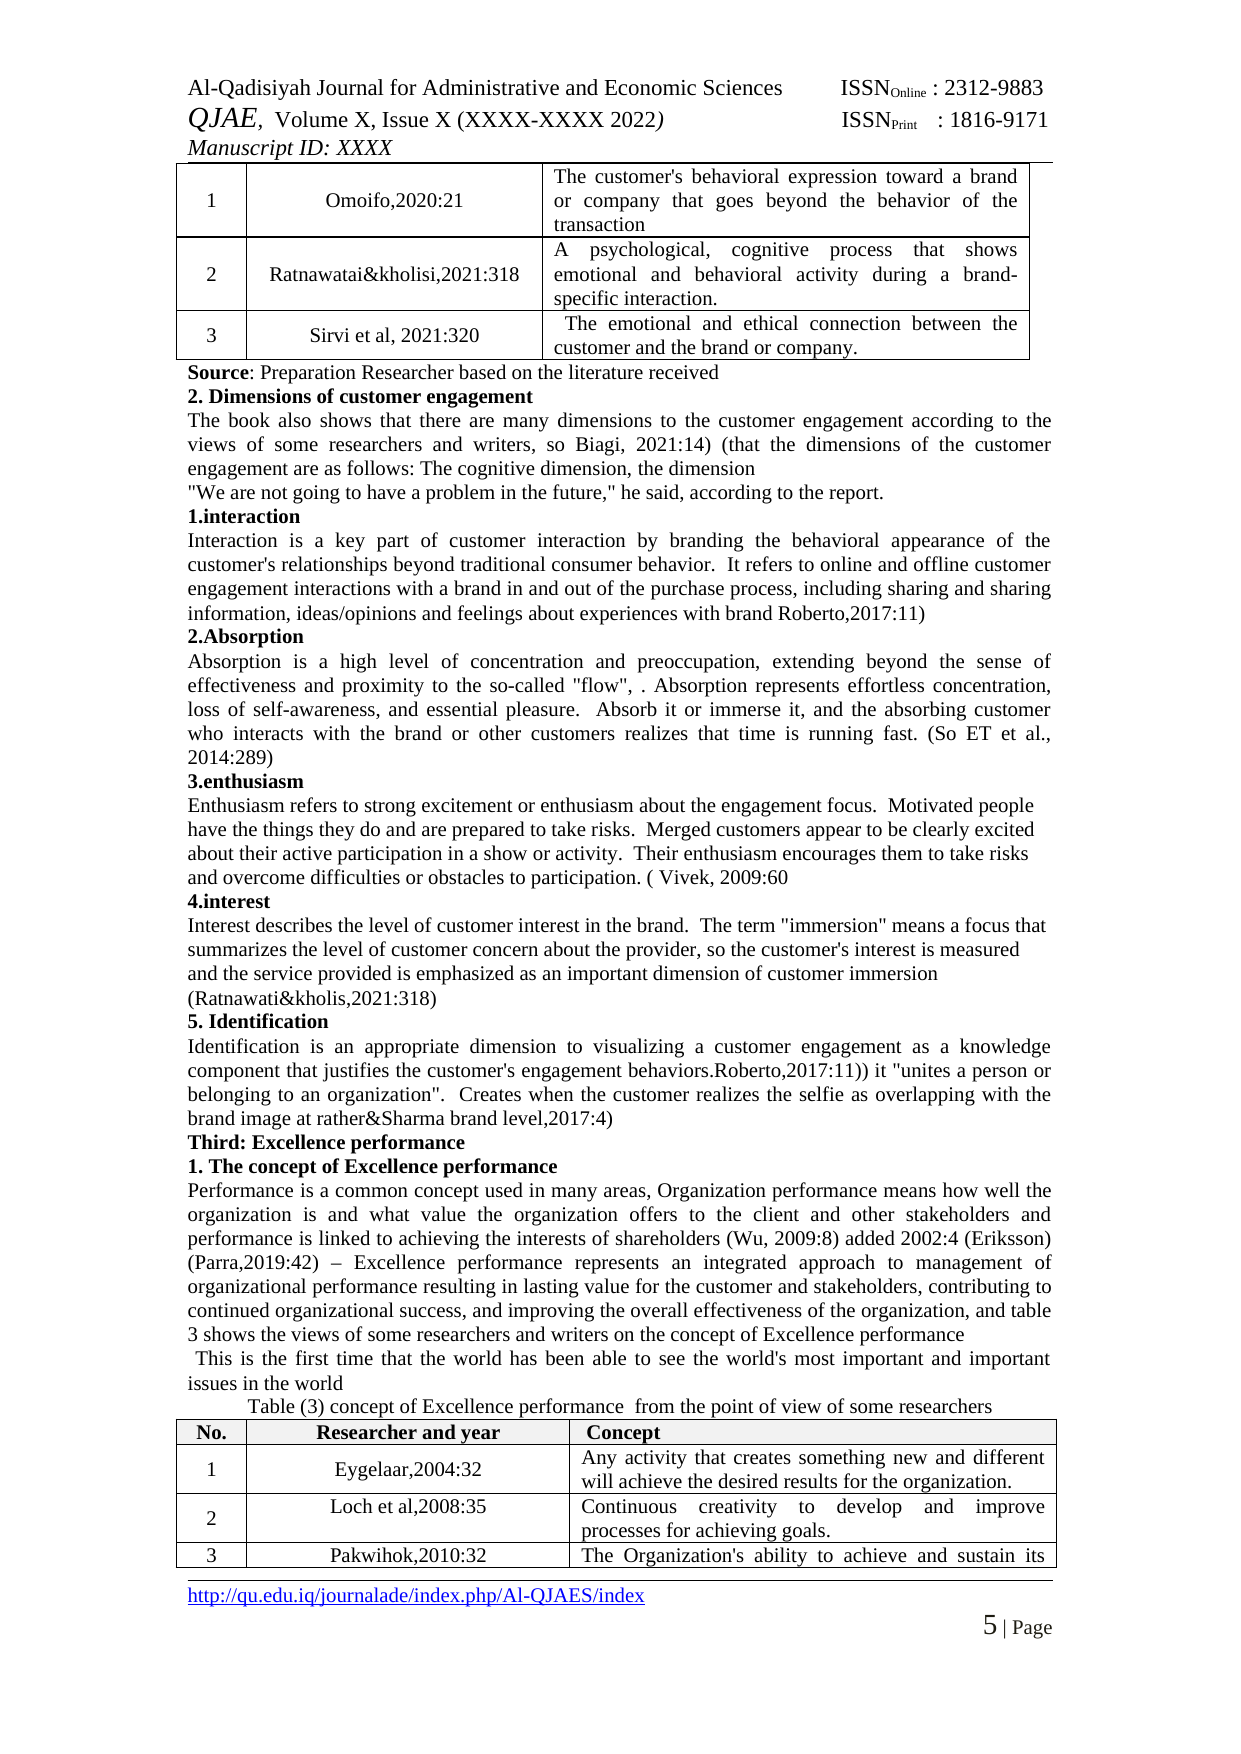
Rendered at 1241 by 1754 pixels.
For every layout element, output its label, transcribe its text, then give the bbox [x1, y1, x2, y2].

text Table (3) concept of Excellence performance from the point of view of some researchers [187, 1394, 1053, 1418]
table_cell Sirvi et al, 2021:320 [247, 311, 542, 359]
table_cell Any activity that creates something new and different will achieve the desired results for the organization. [570, 1445, 1056, 1493]
table_cell Omoifo,2020:21 [247, 164, 542, 236]
text This is the first time that the world has been able to see the world's most important and important issues in the world [187, 1346, 1053, 1394]
table_cell Continuous creativity to develop and improve processes for achieving goals. [570, 1494, 1056, 1542]
text Enthusiasm refers to strong excitement or enthusiasm about the engagement focus. Motivated people have the things they do and are prepared to take risks. Merged customers appear to be clearly excited about their active participation in a show or activity. Their enthusiasm encourages them to take risks and overcome difficulties or obstacles to participation. ( Vivek, 2009:60 [187, 793, 1053, 889]
table_cell 1 [177, 164, 246, 236]
table_cell Loch et al,2008:35 [247, 1494, 569, 1542]
table_cell 2 [177, 1494, 246, 1542]
text Identification is an appropriate dimension to visualizing a customer engagement as a knowledge component that justifies the customer's engagement behaviors.Roberto,2017:11)) it "unites a person or belonging to an organization". Creates when the customer realizes the selfie as overlapping with the brand image at rather&Sharma brand level,2017:4) [187, 1033, 1053, 1130]
table_cell 3 [177, 311, 246, 359]
text Performance is a common concept used in many areas, Organization performance means how well the organization is and what value the organization offers to the client and other stakeholders and performance is linked to achieving the interests of shareholders (Wu, 2009:8) added 2002:4 (Eriksson) (Parra,2019:42) – Excellence performance represents an integrated approach to management of organizational performance resulting in lasting value for the customer and stakeholders, contributing to continued organizational success, and improving the overall effectiveness of the organization, and table 3 shows the views of some researchers and writers on the concept of Excellence performance [187, 1178, 1053, 1346]
table_cell 1 [177, 1445, 246, 1493]
table_header No. [177, 1420, 246, 1444]
text Interest describes the level of customer interest in the brand. The term "immersion" means a focus that summarizes the level of customer concern about the provider, so the customer's interest is measured and the service provided is emphasized as an important dimension of customer immersion (Ratnawati&kholis,2021:318) [187, 913, 1053, 1009]
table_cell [570, 1543, 1056, 1567]
table_cell Ratnawatai&kholisi,2021:318 [247, 238, 542, 309]
table_cell Eygelaar,2004:32 [247, 1445, 569, 1493]
text The book also shows that there are many dimensions to the customer engagement according to the views of some researchers and writers, so Biagi, 2021:14) (that the dimensions of the customer engagement are as follows: The cognitive dimension, the dimension [187, 408, 1053, 480]
text "We are not going to have a problem in the future," he said, according to the report. [187, 480, 1053, 504]
table_cell A psychological, cognitive process that shows emotional and behavioral activity during a brand-specific interaction. [543, 238, 1029, 309]
text Interaction is a key part of customer interaction by branding the behavioral appearance of the customer's relationships beyond traditional consumer behavior. It refers to online and offline customer engagement interactions with a brand in and out of the purchase process, including sharing and sharing information, ideas/opinions and feelings about experiences with brand Roberto,2017:11) [187, 528, 1053, 624]
table_cell 2 [177, 238, 246, 309]
text 4.interest [187, 889, 1053, 913]
text Absorption is a high level of concentration and preoccupation, extending beyond the sense of effectiveness and proximity to the so-called "flow", . Absorption represents effortless concentration, loss of self-awareness, and essential pleasure. Absorb it or immerse it, and the absorbing customer who interacts with the brand or other customers realizes that time is running fast. (So ET et al., 2014:289) [187, 648, 1053, 769]
table_header Researcher and year [247, 1420, 569, 1444]
table_cell The emotional and ethical connection between the customer and the brand or company. [543, 311, 1029, 359]
text 2.Absorption [187, 624, 1053, 648]
text Source: Preparation Researcher based on the literature received [187, 360, 1053, 384]
text 1.interaction [187, 504, 1053, 528]
table_cell The customer's behavioral expression toward a brand or company that goes beyond the behavior of the transaction [543, 164, 1029, 236]
text 5. Identification [187, 1009, 1053, 1033]
table_cell 3 [177, 1543, 246, 1567]
text Third: Excellence performance [187, 1130, 1053, 1154]
text 2. Dimensions of customer engagement [187, 384, 1053, 408]
table_header Concept [570, 1420, 1056, 1444]
text 1. The concept of Excellence performance [187, 1154, 1053, 1178]
table_cell Pakwihok,2010:32 [247, 1543, 569, 1567]
text 3.enthusiasm [187, 769, 1053, 793]
